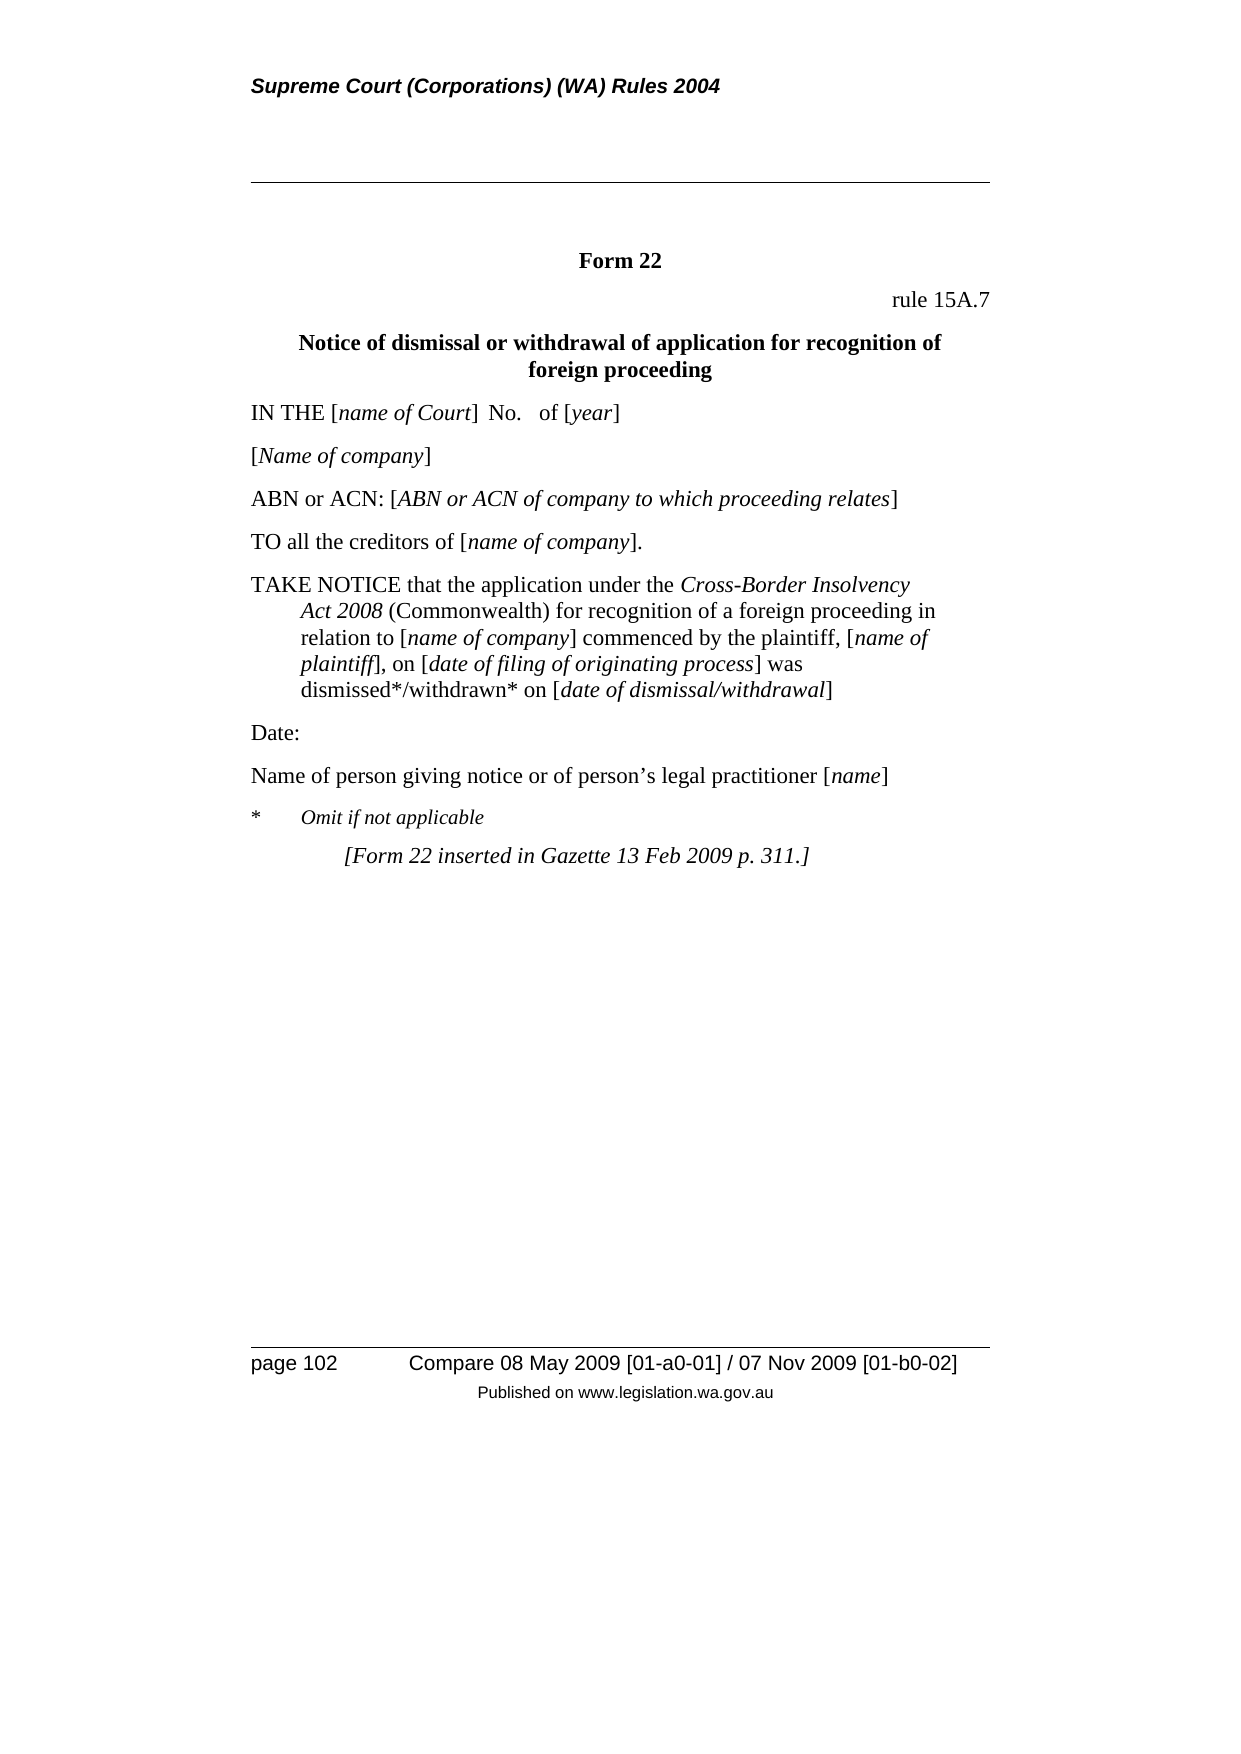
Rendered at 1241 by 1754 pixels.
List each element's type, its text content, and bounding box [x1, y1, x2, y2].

text ABN or ACN: [ABN or ACN of company to which proceeding relates] [251, 485, 990, 511]
text IN THE [name of Court] No. of [year] [251, 399, 990, 425]
text TO all the creditors of [name of company]. [251, 528, 990, 554]
subtitle Notice of dismissal or withdrawal of application for recognition of foreign proceeding [251, 329, 990, 382]
text [Form 22 inserted in Gazette 13 Feb 2009 p. 311.] [251, 842, 990, 868]
text * Omit if not applicable [251, 805, 990, 829]
text Date: [251, 719, 990, 746]
text rule 15A.7 [251, 286, 990, 313]
text Name of person giving notice or of person’s legal practitioner [name] [251, 762, 990, 789]
text TAKE NOTICE that the application under the Cross-Border Insolvency Act 2008 (Commonwealth) for recognition of a foreign proceeding in relation to [name of company] commenced by the plaintiff, [name of plaintiff], on [date of filing of originating process] was dismissed*/withdrawn* on [date of dismissal/withdrawal] [251, 571, 990, 703]
text Form 22 [251, 247, 990, 274]
text [Name of company] [251, 442, 990, 468]
